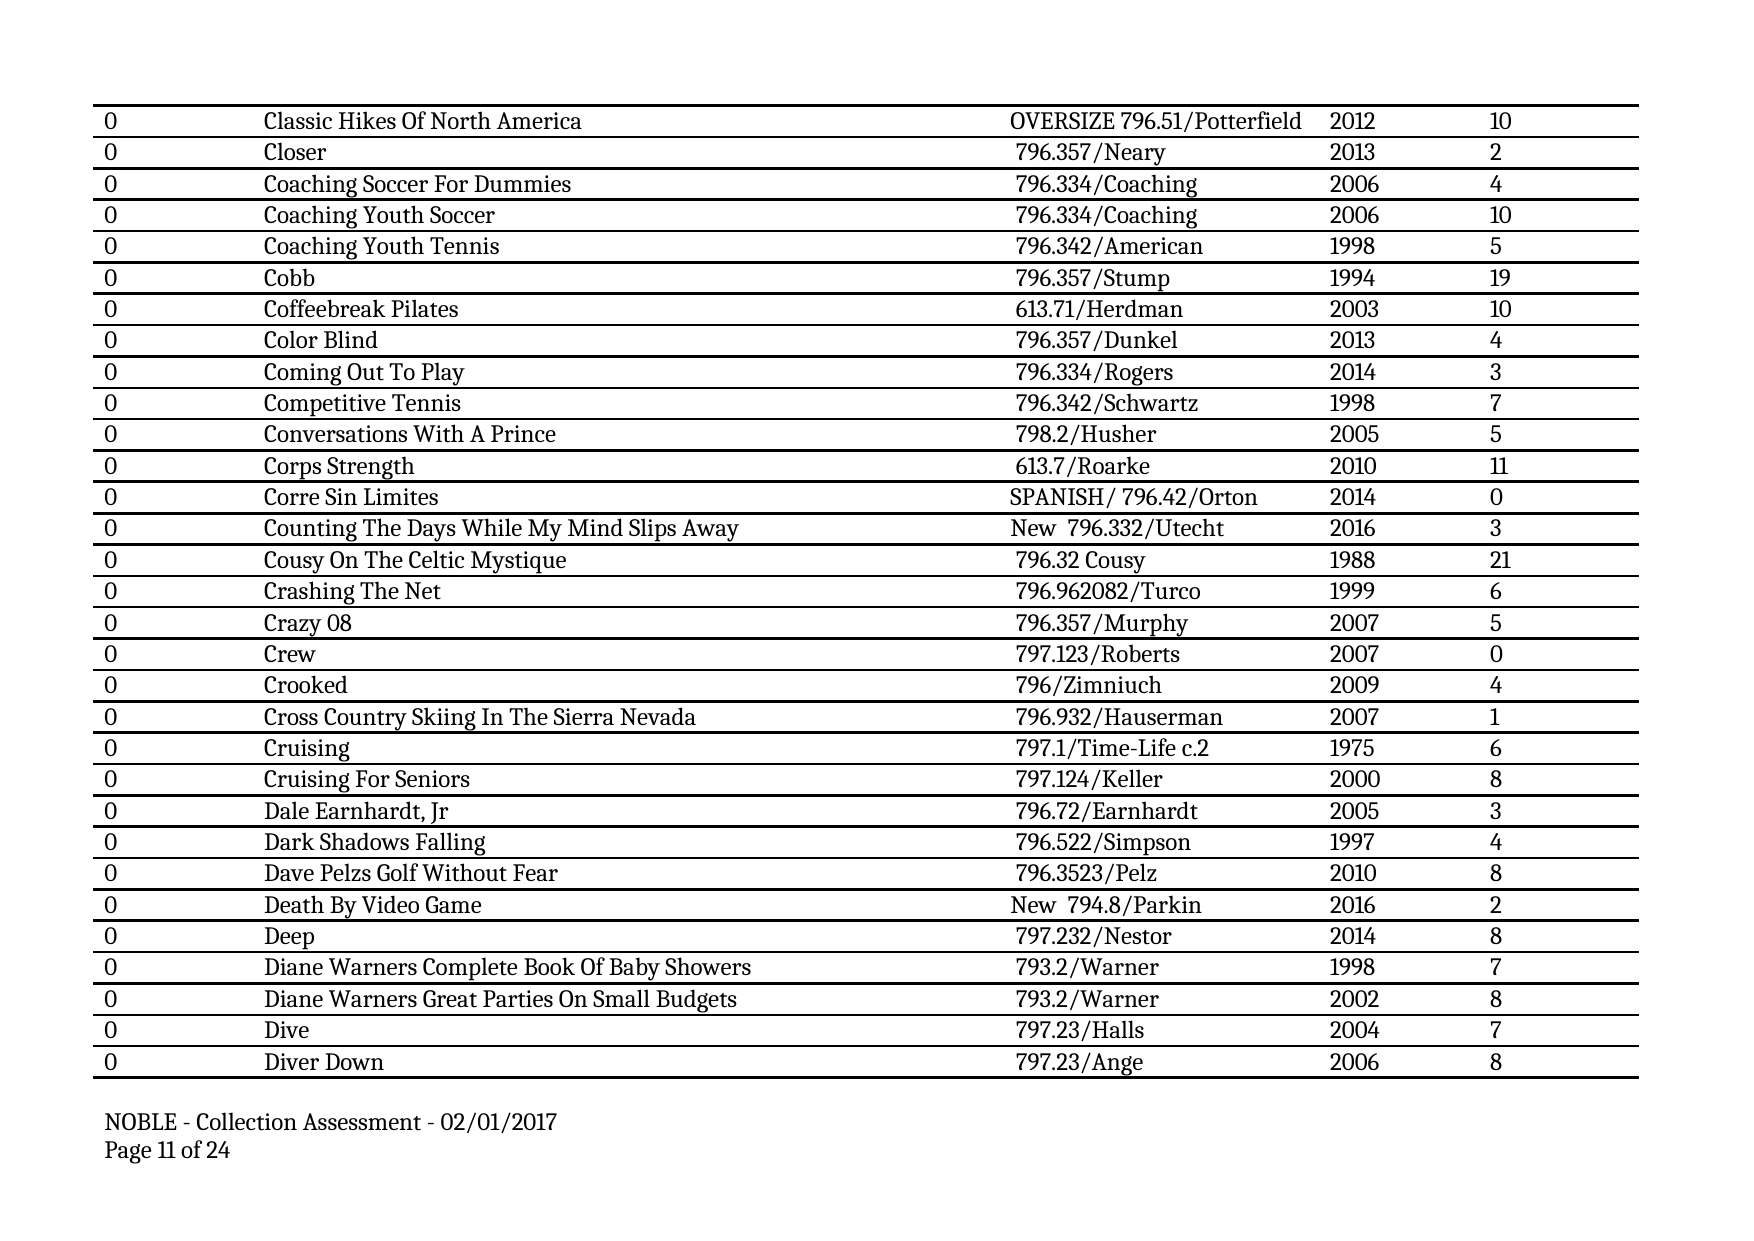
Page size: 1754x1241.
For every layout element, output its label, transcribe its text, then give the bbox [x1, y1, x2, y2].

table_cell Coaching Youth Tennis [253, 232, 999, 261]
table_cell Diver Down [253, 1047, 999, 1076]
table_cell 1998 [1319, 389, 1478, 418]
table_cell 2016 [1319, 891, 1478, 919]
table_cell Death By Video Game [253, 891, 999, 919]
table_cell 1975 [1319, 734, 1478, 763]
table_cell 796.962082/Turco [999, 577, 1319, 606]
table_cell 0 [93, 608, 253, 637]
table_cell 797.23/Ange [999, 1047, 1319, 1076]
table_cell 2 [1479, 891, 1638, 919]
table_cell 21 [1479, 546, 1638, 574]
table_cell 0 [93, 201, 253, 229]
table_cell 0 [93, 107, 253, 136]
table_cell 796.357/Neary [999, 138, 1319, 167]
table_cell 0 [93, 953, 253, 982]
table_cell Dale Earnhardt, Jr [253, 797, 999, 825]
table_cell Classic Hikes Of North America [253, 107, 999, 136]
table_cell New 796.332/Utecht [999, 515, 1319, 543]
table_cell 796.522/Simpson [999, 828, 1319, 857]
table_cell OVERSIZE 796.51/Potterfield [999, 107, 1319, 136]
table_cell 796.32 Cousy [999, 546, 1319, 574]
table_cell 2 [1479, 138, 1638, 167]
table_cell 0 [93, 985, 253, 1013]
table_cell 19 [1479, 264, 1638, 292]
table_cell Color Blind [253, 326, 999, 355]
table_cell 2007 [1319, 640, 1478, 668]
table_cell Dave Pelzs Golf Without Fear [253, 859, 999, 888]
table_cell 2007 [1319, 608, 1478, 637]
table_cell 796.334/Rogers [999, 358, 1319, 386]
table_cell 796.932/Hauserman [999, 703, 1319, 731]
table_cell 2014 [1319, 483, 1478, 512]
table_cell Corre Sin Limites [253, 483, 999, 512]
table_cell Crashing The Net [253, 577, 999, 606]
table_cell 2002 [1319, 985, 1478, 1013]
table_cell 8 [1479, 1047, 1638, 1076]
table_cell New 794.8/Parkin [999, 891, 1319, 919]
table_cell 796.3523/Pelz [999, 859, 1319, 888]
table_cell 3 [1479, 515, 1638, 543]
table_cell 7 [1479, 1016, 1638, 1045]
table_cell 0 [93, 452, 253, 480]
table_cell 2006 [1319, 170, 1478, 198]
table_cell 1 [1479, 703, 1638, 731]
table_cell 0 [93, 671, 253, 700]
table_cell 2003 [1319, 295, 1478, 324]
table_cell Coaching Youth Soccer [253, 201, 999, 229]
table_cell 2006 [1319, 201, 1478, 229]
table_cell 0 [93, 734, 253, 763]
table_cell 793.2/Warner [999, 953, 1319, 982]
table_cell Corps Strength [253, 452, 999, 480]
table_cell 0 [93, 170, 253, 198]
table_cell 0 [93, 546, 253, 574]
table_cell 4 [1479, 828, 1638, 857]
table_cell 793.2/Warner [999, 985, 1319, 1013]
table_cell 8 [1479, 859, 1638, 888]
table_cell Coming Out To Play [253, 358, 999, 386]
table_cell 0 [93, 797, 253, 825]
table_cell 797.123/Roberts [999, 640, 1319, 668]
table_cell 8 [1479, 922, 1638, 951]
table_cell Diane Warners Great Parties On Small Budgets [253, 985, 999, 1013]
table_cell 6 [1479, 734, 1638, 763]
table_cell 797.23/Halls [999, 1016, 1319, 1045]
table_cell 0 [93, 420, 253, 449]
table_cell 797.1/Time-Life c.2 [999, 734, 1319, 763]
table_cell 0 [93, 765, 253, 794]
table_cell 5 [1479, 420, 1638, 449]
table_cell 0 [93, 483, 253, 512]
table_cell 2007 [1319, 703, 1478, 731]
table_cell 2013 [1319, 326, 1478, 355]
table_cell 796.357/Dunkel [999, 326, 1319, 355]
table_cell 797.124/Keller [999, 765, 1319, 794]
table_cell 2000 [1319, 765, 1478, 794]
table_cell 0 [93, 295, 253, 324]
table_cell Coaching Soccer For Dummies [253, 170, 999, 198]
table_cell 0 [93, 515, 253, 543]
table_cell Deep [253, 922, 999, 951]
table_cell 1999 [1319, 577, 1478, 606]
table_cell 0 [93, 232, 253, 261]
table_cell 798.2/Husher [999, 420, 1319, 449]
table_cell 796.342/American [999, 232, 1319, 261]
table_cell 2014 [1319, 358, 1478, 386]
table_cell Closer [253, 138, 999, 167]
table_cell Cruising [253, 734, 999, 763]
table_cell 0 [1479, 640, 1638, 668]
table_cell 0 [93, 389, 253, 418]
table_cell 1994 [1319, 264, 1478, 292]
table_cell 3 [1479, 358, 1638, 386]
table_cell 2006 [1319, 1047, 1478, 1076]
table_cell Coffeebreak Pilates [253, 295, 999, 324]
table_cell 2009 [1319, 671, 1478, 700]
table_cell 0 [93, 703, 253, 731]
table_cell Dive [253, 1016, 999, 1045]
table_cell Crazy 08 [253, 608, 999, 637]
table_cell 0 [93, 640, 253, 668]
table_cell 2012 [1319, 107, 1478, 136]
table_cell 797.232/Nestor [999, 922, 1319, 951]
table_cell 2004 [1319, 1016, 1478, 1045]
table_cell 0 [93, 1047, 253, 1076]
table_cell 4 [1479, 326, 1638, 355]
table_cell 10 [1479, 107, 1638, 136]
table_cell 10 [1479, 295, 1638, 324]
table_cell 796.357/Stump [999, 264, 1319, 292]
table_cell 0 [93, 828, 253, 857]
table_cell 1998 [1319, 953, 1478, 982]
table_cell Crooked [253, 671, 999, 700]
table_cell 2013 [1319, 138, 1478, 167]
table_cell Cobb [253, 264, 999, 292]
table_cell 613.7/Roarke [999, 452, 1319, 480]
table_cell 7 [1479, 953, 1638, 982]
table_cell 796.357/Murphy [999, 608, 1319, 637]
table_cell Conversations With A Prince [253, 420, 999, 449]
table_cell 796.334/Coaching [999, 170, 1319, 198]
table_cell 1997 [1319, 828, 1478, 857]
table_cell 0 [93, 138, 253, 167]
table_cell Cruising For Seniors [253, 765, 999, 794]
table_cell 8 [1479, 985, 1638, 1013]
table_cell 0 [93, 358, 253, 386]
table_cell 2005 [1319, 420, 1478, 449]
table_cell 0 [93, 264, 253, 292]
table_cell 4 [1479, 671, 1638, 700]
table_cell 0 [1479, 483, 1638, 512]
table_cell 0 [93, 859, 253, 888]
table_cell 0 [93, 891, 253, 919]
table_cell 2010 [1319, 859, 1478, 888]
table_cell 2016 [1319, 515, 1478, 543]
table_cell 796.72/Earnhardt [999, 797, 1319, 825]
table_cell 6 [1479, 577, 1638, 606]
table_cell 5 [1479, 608, 1638, 637]
table_cell 11 [1479, 452, 1638, 480]
table_cell Counting The Days While My Mind Slips Away [253, 515, 999, 543]
table_cell 8 [1479, 765, 1638, 794]
table_cell 0 [93, 577, 253, 606]
table_cell 2005 [1319, 797, 1478, 825]
table_cell Crew [253, 640, 999, 668]
table_cell Diane Warners Complete Book Of Baby Showers [253, 953, 999, 982]
table_cell 1988 [1319, 546, 1478, 574]
table_cell 2014 [1319, 922, 1478, 951]
table_cell SPANISH/ 796.42/Orton [999, 483, 1319, 512]
table_cell Dark Shadows Falling [253, 828, 999, 857]
table_cell 796.334/Coaching [999, 201, 1319, 229]
table_cell 2010 [1319, 452, 1478, 480]
table_cell 796/Zimniuch [999, 671, 1319, 700]
table_cell 1998 [1319, 232, 1478, 261]
table_cell 0 [93, 922, 253, 951]
table_cell Competitive Tennis [253, 389, 999, 418]
table_cell 3 [1479, 797, 1638, 825]
table_cell 4 [1479, 170, 1638, 198]
table_cell 7 [1479, 389, 1638, 418]
table_cell Cross Country Skiing In The Sierra Nevada [253, 703, 999, 731]
table_cell 10 [1479, 201, 1638, 229]
table_cell 796.342/Schwartz [999, 389, 1319, 418]
table_cell Cousy On The Celtic Mystique [253, 546, 999, 574]
table_cell 5 [1479, 232, 1638, 261]
table_cell 613.71/Herdman [999, 295, 1319, 324]
table_cell 0 [93, 326, 253, 355]
table_cell 0 [93, 1016, 253, 1045]
